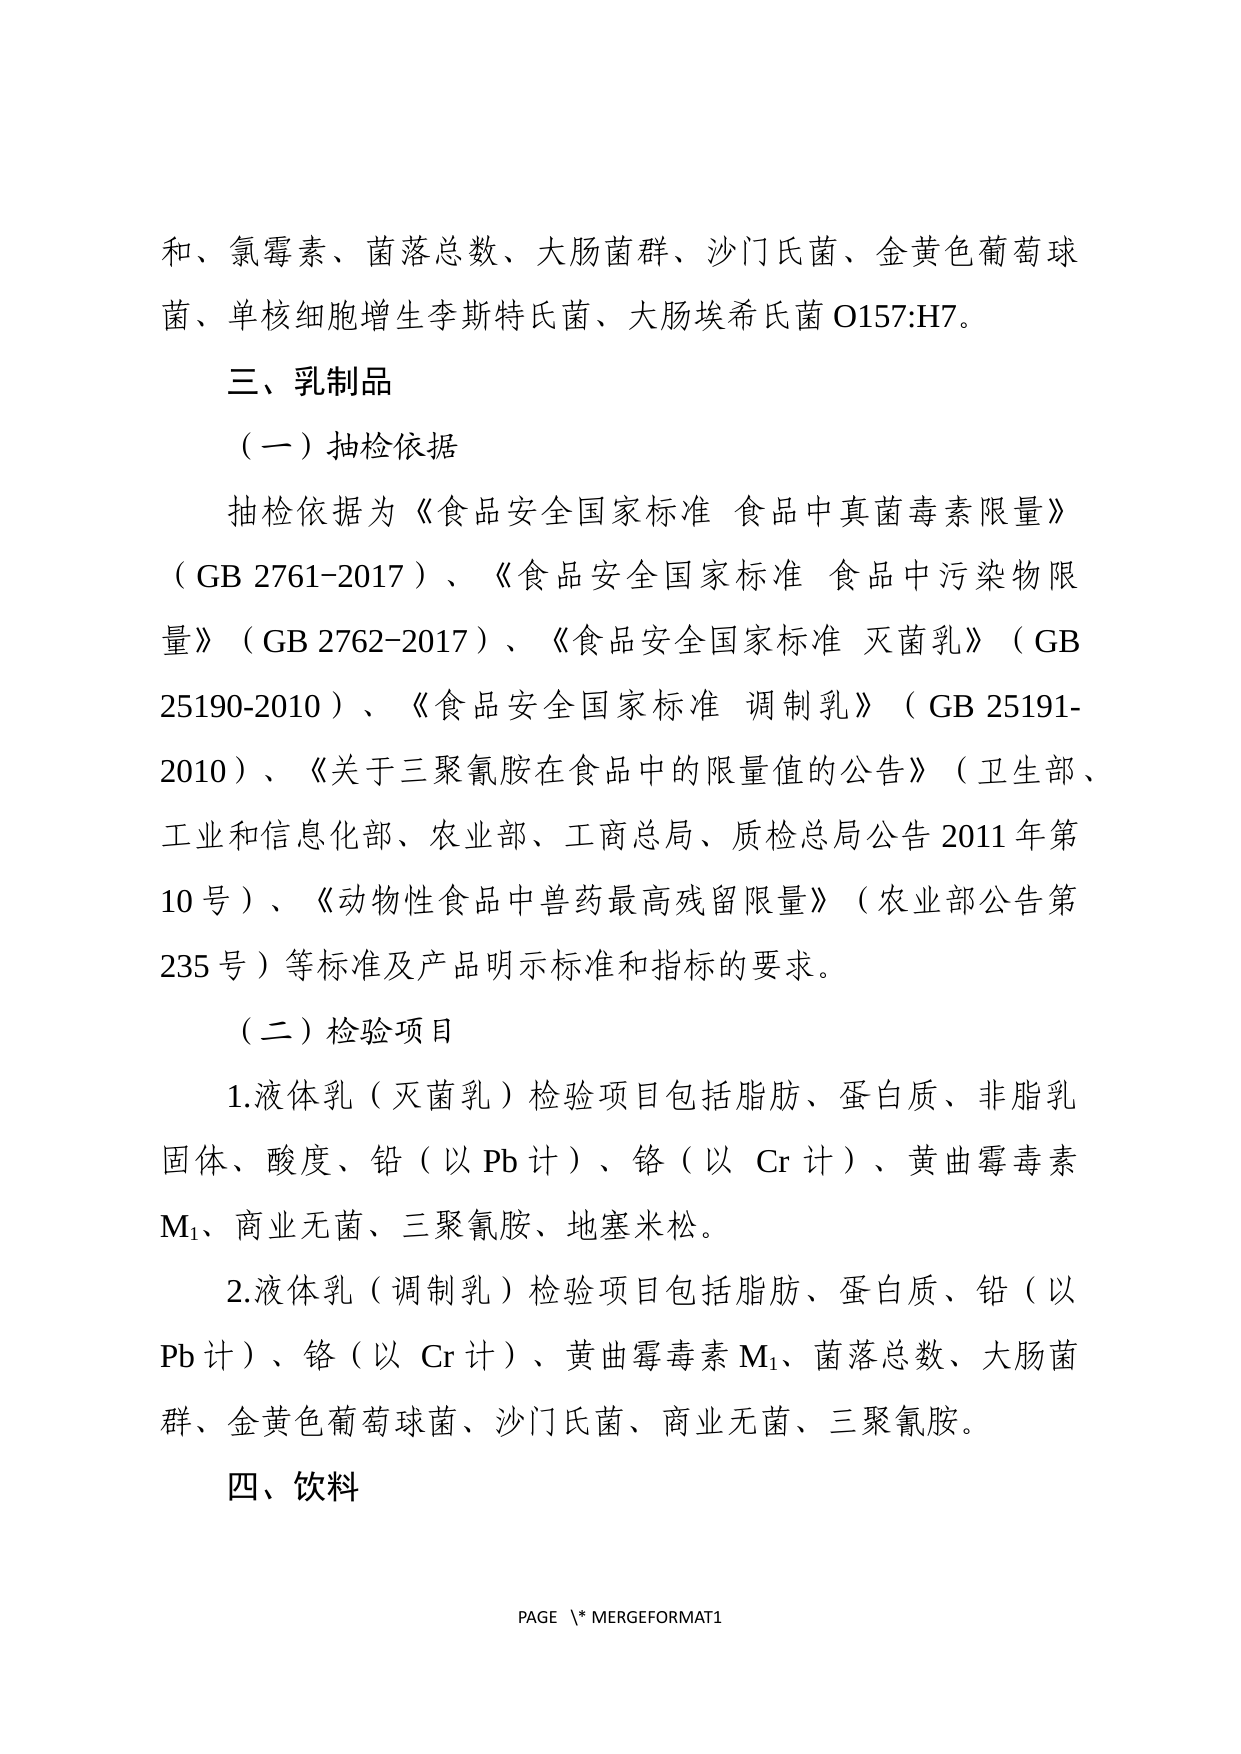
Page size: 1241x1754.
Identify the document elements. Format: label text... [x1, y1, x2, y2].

text 1.液体乳（灭菌乳）检验项目包括脂肪、蛋白质、非脂乳固体、酸度、铅（以Pb计）、铬（以 Cr 计）、黄曲霉毒素M1、商业无菌、三聚氰胺、地塞米松。 [159, 1062, 1081, 1257]
text 三、乳制品 [159, 347, 1081, 412]
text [159, 217, 1081, 347]
text 2.液体乳（调制乳）检验项目包括脂肪、蛋白质、铅（以Pb计）、铬（以 Cr 计）、黄曲霉毒素M1、菌落总数、大肠菌群、金黄色葡萄球菌、沙门氏菌、商业无菌、三聚氰胺。 [159, 1257, 1081, 1452]
text （二）检验项目 [226, 997, 1081, 1062]
text 抽检依据为《食品安全国家标准 食品中真菌毒素限量》（GB 2761-2017）、《食品安全国家标准 食品中污染物限量》（GB 2762-2017）、《食品安全国家标准 灭菌乳》（GB 25190-2010）、《食品安全国家标准 调制乳》（GB 25191-2010）、《关于三聚氰胺在食品中的限量值的公告》（卫生部、工业和信息化部、农业部、工商总局、质检总局公告2011年第10号）、《动物性食品中兽药最高残留限量》（农业部公告第235号）等标准及产品明示标准和指标的要求。 [159, 477, 1081, 997]
text 四、饮料 [159, 1452, 1081, 1517]
text （一）抽检依据 [159, 412, 1081, 477]
